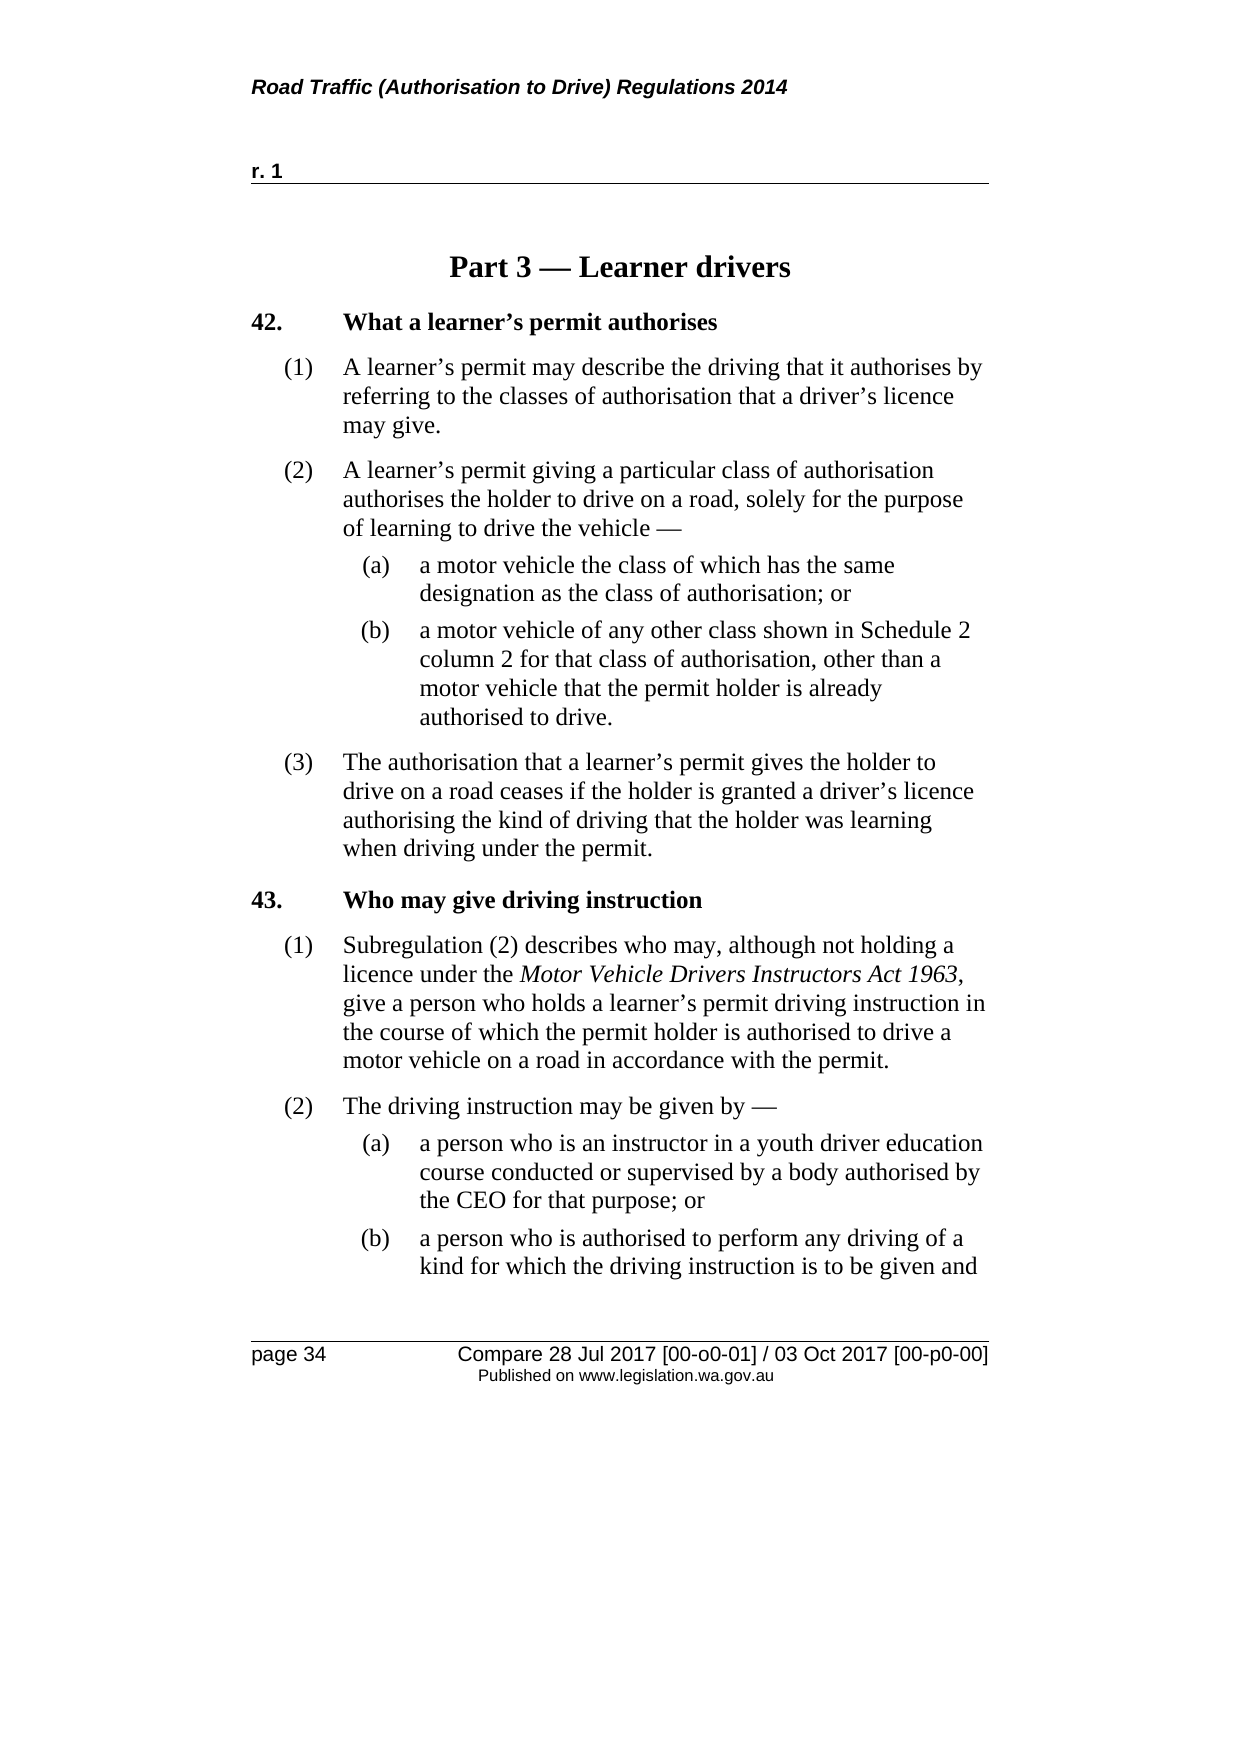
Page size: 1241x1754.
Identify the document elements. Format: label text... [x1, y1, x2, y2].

text (a) a person who is an instructor in a youth driver education course conducted or supervised by a body authorised by the CEO for that purpose; or [251, 1128, 989, 1214]
subtitle 42. What a learner’s permit authorises [251, 307, 989, 336]
text (2) A learner’s permit giving a particular class of authorisation authorises the holder to drive on a road, solely for the purpose of learning to drive the vehicle — [251, 455, 989, 541]
text (1) Subregulation (2) describes who may, although not holding a licence under the Motor Vehicle Drivers Instructors Act 1963, give a person who holds a learner’s permit driving instruction in the course of which the permit holder is authorised to drive a motor vehicle on a road in accordance with the permit. [251, 931, 989, 1074]
subtitle Part 3 — Learner drivers [251, 248, 989, 284]
subtitle 43. Who may give driving instruction [251, 885, 989, 914]
text (a) a motor vehicle the class of which has the same designation as the class of authorisation; or [251, 550, 989, 607]
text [251, 1223, 989, 1280]
text (b) a motor vehicle of any other class shown in Schedule 2 column 2 for that class of authorisation, other than a motor vehicle that the permit holder is already authorised to drive. [251, 616, 989, 731]
text (1) A learner’s permit may describe the driving that it authorises by referring to the classes of authorisation that a driver’s licence may give. [251, 352, 989, 438]
text (3) The authorisation that a learner’s permit gives the holder to drive on a road ceases if the holder is granted a driver’s licence authorising the kind of driving that the holder was learning when driving under the permit. [251, 747, 989, 862]
text (2) The driving instruction may be given by — [251, 1091, 989, 1120]
